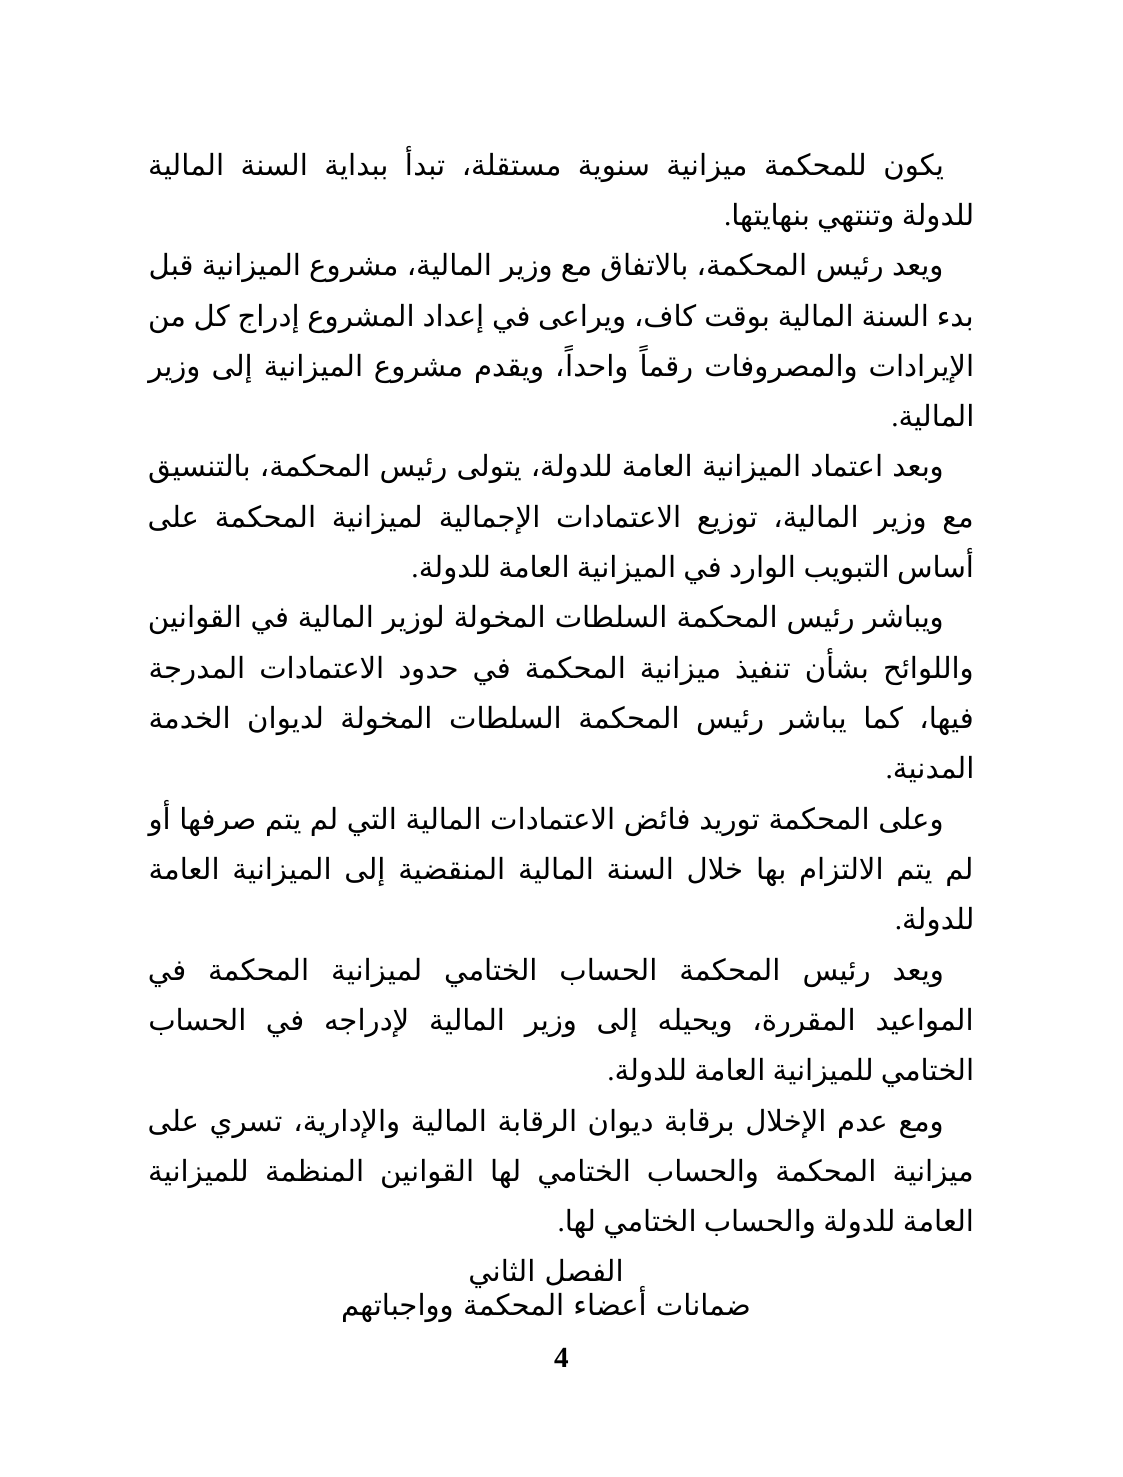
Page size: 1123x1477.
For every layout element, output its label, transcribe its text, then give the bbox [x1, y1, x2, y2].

text ويعد رئيس المحكمة، بالاتفاق مع وزير المالية، مشروع الميزانية قبل بدء السنة المالية بوقت كاف، ويراعى في إعداد المشروع إدراج كل من الإيرادات والمصروفات رقماً واحداً، ويقدم مشروع الميزانية إلى وزير المالية. [148, 248, 974, 433]
text الفصل الثاني [148, 1254, 974, 1288]
text وبعد اعتماد الميزانية العامة للدولة، يتولى رئيس المحكمة، بالتنسيق مع وزير المالية، توزيع الاعتمادات الإجمالية لميزانية المحكمة على أساس التبويب الوارد في الميزانية العامة للدولة. [148, 449, 974, 584]
text ويباشر رئيس المحكمة السلطات المخولة لوزير المالية في القوانين واللوائح بشأن تنفيذ ميزانية المحكمة في حدود الاعتمادات المدرجة فيها، كما يباشر رئيس المحكمة السلطات المخولة لديوان الخدمة المدنية. [148, 601, 974, 785]
text ويعد رئيس المحكمة الحساب الختامي لميزانية المحكمة في المواعيد المقررة، ويحيله إلى وزير المالية لإدراجه في الحساب الختامي للميزانية العامة للدولة. [148, 953, 974, 1087]
text وعلى المحكمة توريد فائض الاعتمادات المالية التي لم يتم صرفها أو لم يتم الالتزام بها خلال السنة المالية المنقضية إلى الميزانية العامة للدولة. [148, 802, 974, 936]
text يكون للمحكمة ميزانية سنوية مستقلة، تبدأ ببداية السنة المالية للدولة وتنتهي بنهايتها. [148, 148, 974, 232]
text ومع عدم الإخلال برقابة ديوان الرقابة المالية والإدارية، تسري على ميزانية المحكمة والحساب الختامي لها القوانين المنظمة للميزانية العامة للدولة والحساب الختامي لها. [148, 1104, 974, 1238]
text ضمانات أعضاء المحكمة وواجباتهم [148, 1288, 974, 1322]
